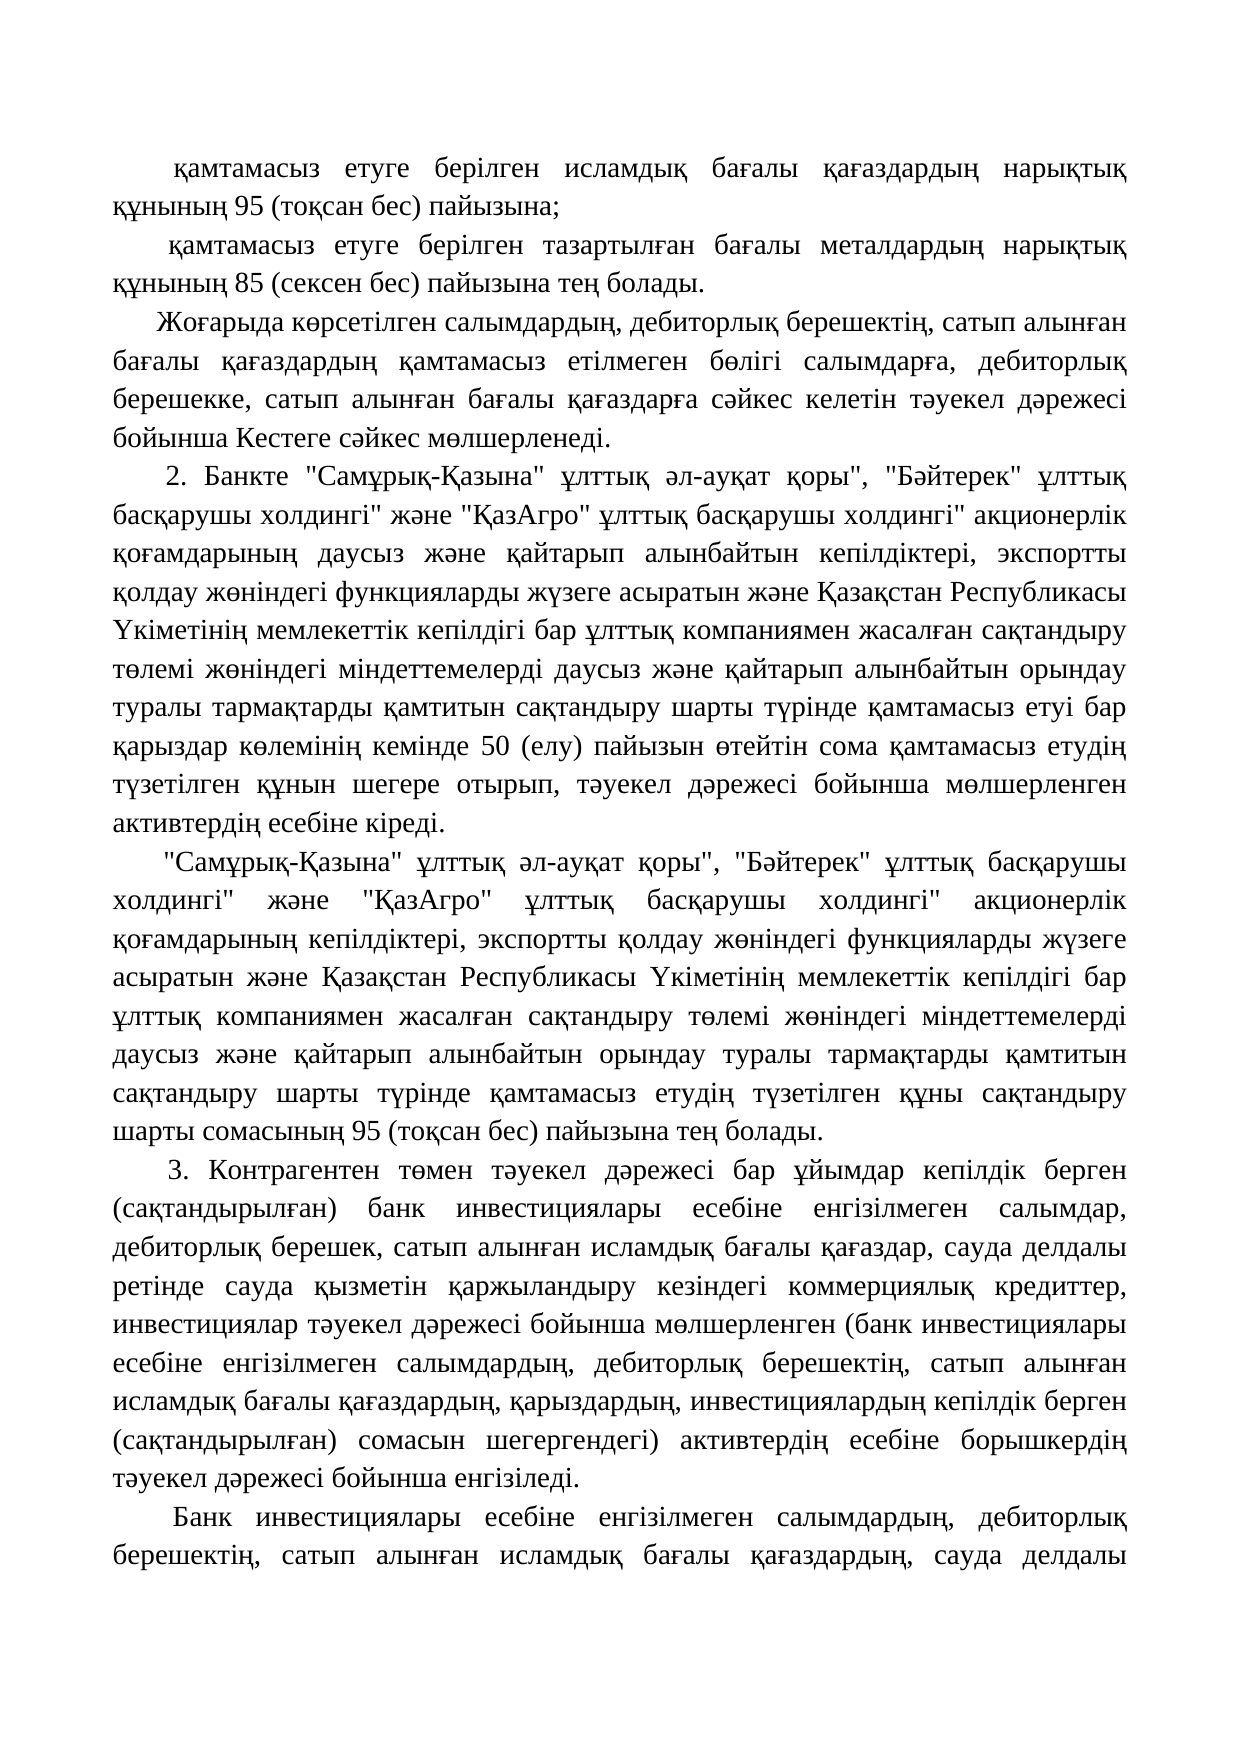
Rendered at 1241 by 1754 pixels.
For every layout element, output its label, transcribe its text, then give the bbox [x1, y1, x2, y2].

text 3. Контрагентен төмен тәуекел дәрежесі бар ұйымдар кепілдік берген (сақтандырылған) банк инвестициялары есебіне енгізілмеген салымдар, дебиторлық берешек, сатып алынған исламдық бағалы қағаздар, сауда делдалы ретінде сауда қызметін қаржыландыру кезіндегі коммерциялық кредиттер, инвестициялар тәуекел дәрежесі бойынша мөлшерленген (банк инвестициялары есебіне енгізілмеген салымдардың, дебиторлық берешектің, сатып алынған исламдық бағалы қағаздардың, қарыздардың, инвестициялардың кепілдік берген (сақтандырылған) сомасын шегергендегі) активтердің есебіне борышкердің тәуекел дәрежесі бойынша енгізіледі. [112, 1152, 1128, 1494]
text қамтамасыз етуге берілген тазартылған бағалы металдардың нарықтық құнының 85 (сексен бес) пайызына тең болады. [112, 227, 1128, 299]
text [112, 1499, 1128, 1571]
text "Самұрық-Қазына" ұлттық әл-ауқат қоры", "Бәйтерек" ұлттық басқарушы холдингі" және "ҚазАгро" ұлттық басқарушы холдингі" акционерлік қоғамдарының кепілдіктері, экспортты қолдау жөніндегі функцияларды жүзеге асыратын және Қазақстан Республикасы Үкіметінің мемлекеттік кепілдігі бар ұлттық компаниямен жасалған сақтандыру төлемі жөніндегі міндеттемелерді даусыз және қайтарып алынбайтын орындау туралы тармақтарды қамтитын сақтандыру шарты түрінде қамтамасыз етудің түзетілген құны сақтандыру шарты сомасының 95 (тоқсан бес) пайызына тең болады. [112, 844, 1128, 1147]
text қамтамасыз етуге берілген исламдық бағалы қағаздардың нарықтық құнының 95 (тоқсан бес) пайызына; [112, 150, 1128, 222]
text 2. Банкте "Самұрық-Қазына" ұлттық әл-ауқат қоры", "Бәйтерек" ұлттық басқарушы холдингі" және "ҚазАгро" ұлттық басқарушы холдингі" акционерлік қоғамдарының даусыз және қайтарып алынбайтын кепілдіктері, экспортты қолдау жөніндегі функцияларды жүзеге асыратын және Қазақстан Республикасы Үкіметінің мемлекеттік кепілдігі бар ұлттық компаниямен жасалған сақтандыру төлемі жөніндегі міндеттемелерді даусыз және қайтарып алынбайтын орындау туралы тармақтарды қамтитын сақтандыру шарты түрінде қамтамасыз етуі бар қарыздар көлемінің кемінде 50 (елу) пайызын өтейтін сома қамтамасыз етудің түзетілген құнын шегере отырып, тәуекел дәрежесі бойынша мөлшерленген активтердің есебіне кіреді. [112, 458, 1128, 839]
text Жоғарыда көрсетілген салымдардың, дебиторлық берешектің, сатып алынған бағалы қағаздардың қамтамасыз етілмеген бөлігі салымдарға, дебиторлық берешекке, сатып алынған бағалы қағаздарға сәйкес келетін тәуекел дәрежесі бойынша Кестеге сәйкес мөлшерленеді. [112, 304, 1128, 453]
